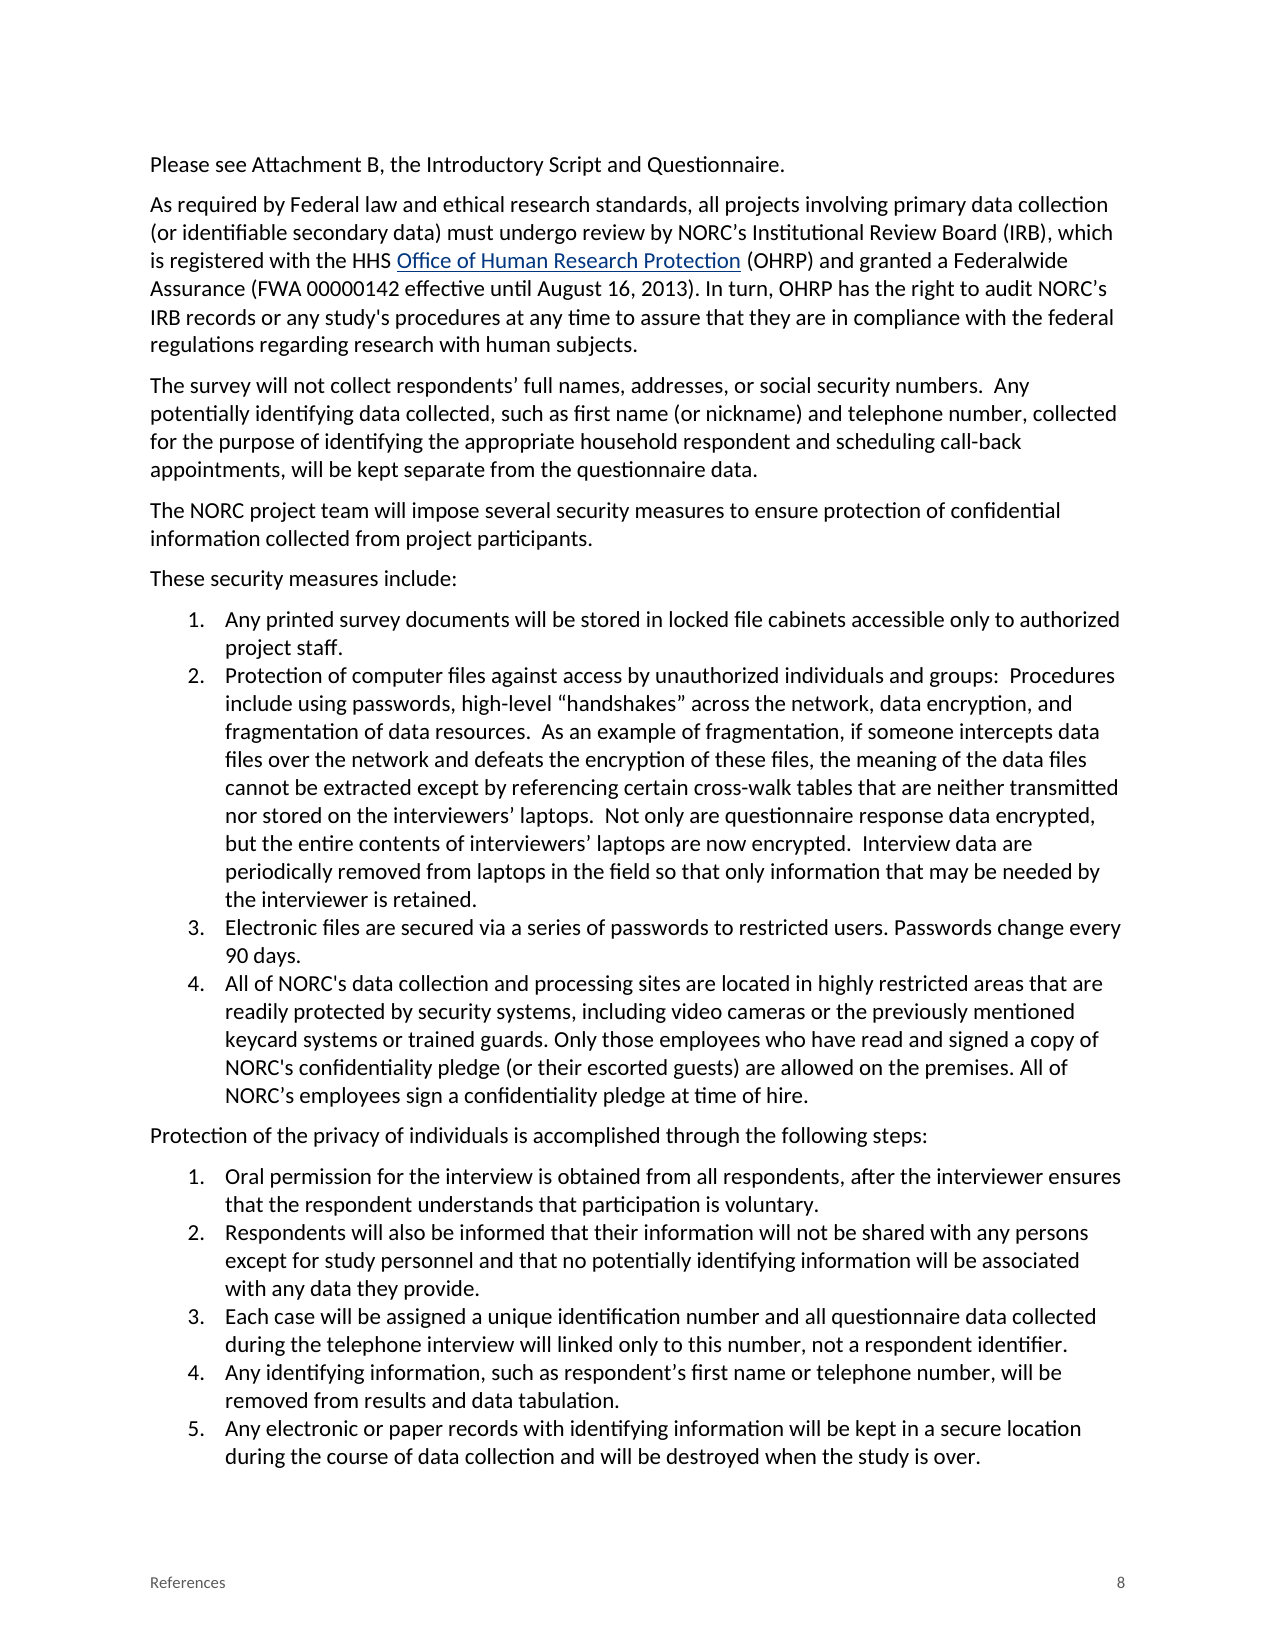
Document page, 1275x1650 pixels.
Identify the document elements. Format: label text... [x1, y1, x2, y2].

text Protection of the privacy of individuals is accomplished through the following steps: [150, 1122, 1125, 1150]
list Any printed survey documents will be stored in locked file cabinets accessible only to authorized project staff. [187, 605, 1125, 661]
list Any electronic or paper records with identifying information will be kept in a secure location during the course of data collection and will be destroyed when the study is over. [187, 1414, 1125, 1470]
list Electronic files are secured via a series of passwords to restricted users. Passwords change every 90 days. [187, 913, 1125, 969]
text The survey will not collect respondents’ full names, addresses, or social security numbers. Any potentially identifying data collected, such as first name (or nickname) and telephone number, collected for the purpose of identifying the appropriate household respondent and scheduling call-back appointments, will be kept separate from the questionnaire data. [150, 371, 1125, 483]
list Any identifying information, such as respondent’s first name or telephone number, will be removed from results and data tabulation. [187, 1358, 1125, 1414]
list Protection of computer files against access by unauthorized individuals and groups: Procedures include using passwords, high-level “handshakes” across the network, data encryption, and fragmentation of data resources. As an example of fragmentation, if someone intercepts data files over the network and defeats the encryption of these files, the meaning of the data files cannot be extracted except by referencing certain cross-walk tables that are neither transmitted nor stored on the interviewers’ laptops. Not only are questionnaire response data encrypted, but the entire contents of interviewers’ laptops are now encrypted. Interview data are periodically removed from laptops in the field so that only information that may be needed by the interviewer is retained. [187, 661, 1125, 913]
list Oral permission for the interview is obtained from all respondents, after the interviewer ensures that the respondent understands that participation is voluntary. [187, 1162, 1125, 1218]
text As required by Federal law and ethical research standards, all projects involving primary data collection (or identifiable secondary data) must undergo review by NORC’s Institutional Review Board (IRB), which is registered with the HHS Office of Human Research Protection (OHRP) and granted a Federalwide Assurance (FWA 00000142 effective until August 16, 2013). In turn, OHRP has the right to audit NORC’s IRB records or any study's procedures at any time to assure that they are in compliance with the federal regulations regarding research with human subjects. [150, 191, 1125, 359]
text Please see Attachment B, the Introductory Script and Questionnaire. [150, 150, 1125, 178]
list Respondents will also be informed that their information will not be shared with any persons except for study personnel and that no potentially identifying information will be associated with any data they provide. [187, 1218, 1125, 1302]
text These security measures include: [150, 564, 1125, 592]
list All of NORC's data collection and processing sites are located in highly restricted areas that are readily protected by security systems, including video cameras or the previously mentioned keycard systems or trained guards. Only those employees who have read and signed a copy of NORC's confidentiality pledge (or their escorted guests) are allowed on the premises. All of NORC’s employees sign a confidentiality pledge at time of hire. [187, 969, 1125, 1109]
list Each case will be assigned a unique identification number and all questionnaire data collected during the telephone interview will linked only to this number, not a respondent identifier. [187, 1302, 1125, 1358]
text The NORC project team will impose several security measures to ensure protection of confidential information collected from project participants. [150, 496, 1125, 552]
